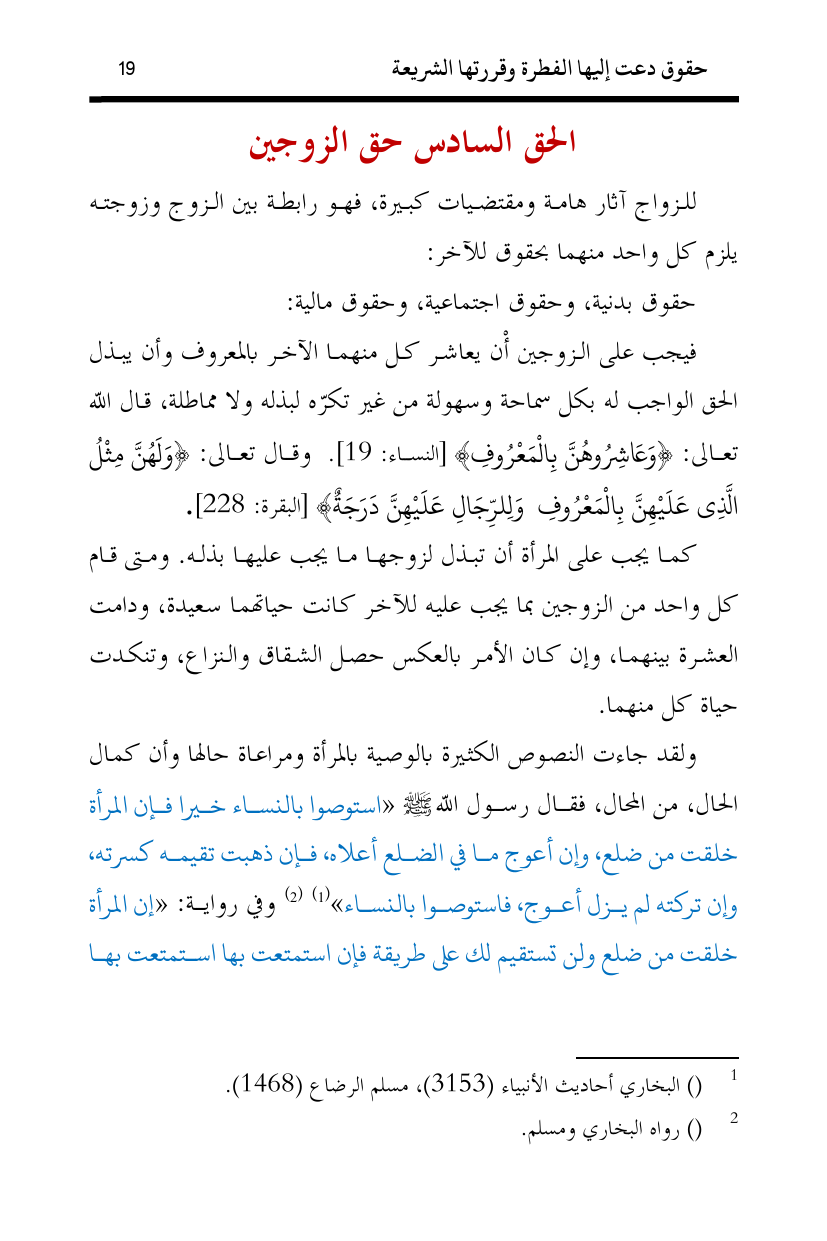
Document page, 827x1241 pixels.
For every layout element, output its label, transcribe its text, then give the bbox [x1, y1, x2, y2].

text للزواج آثار هامة ومقتضيات كبيرة، فهو رابطة بين الزوج وزوجته يلزم كل واحد منهما بحقوق للآخر: [89, 178, 738, 278]
text فيجب على الزوجين أْن يعاشر كل منهما الآخر بالمعروف وأن يبذل الحق الواجب له بكل سماحة وسهولة من غير تكرّه لبذله ولا مماطلة، قال اللّه تعالى: ﴿وَعَاشِرُوهُنَّ بِالْمَعْرُوفِ﴾ [النساء: 19]. وقال تعالى: ﴿وَلَهُنَّ مِثْلُ الَّذِي عَلَيْهِنَّ بِالْمَعْرُوفِ وَلِلرِّجَالِ عَلَيْهِنَّ دَرَجَةٌ﴾ [البقرة: 228]. [89, 328, 738, 532]
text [89, 731, 738, 977]
text حقوق بدنية، وحقوق اجتماعية، وحقوق مالية: [89, 278, 738, 328]
text كما يجب على المرأة أن تبذل لزوجها ما يجب عليها بذله. ومتى قام كل واحد من الزوجين بما يجب عليه للآخر كانت حياتهما سعيدة، ودامت العشرة بينهما، وإن كان الأمر بالعكس حصل الشقاق والنزاع، وتنكدت حياة كل منهما. [89, 532, 738, 731]
text الحق السادس حق الزوجين [89, 108, 738, 178]
